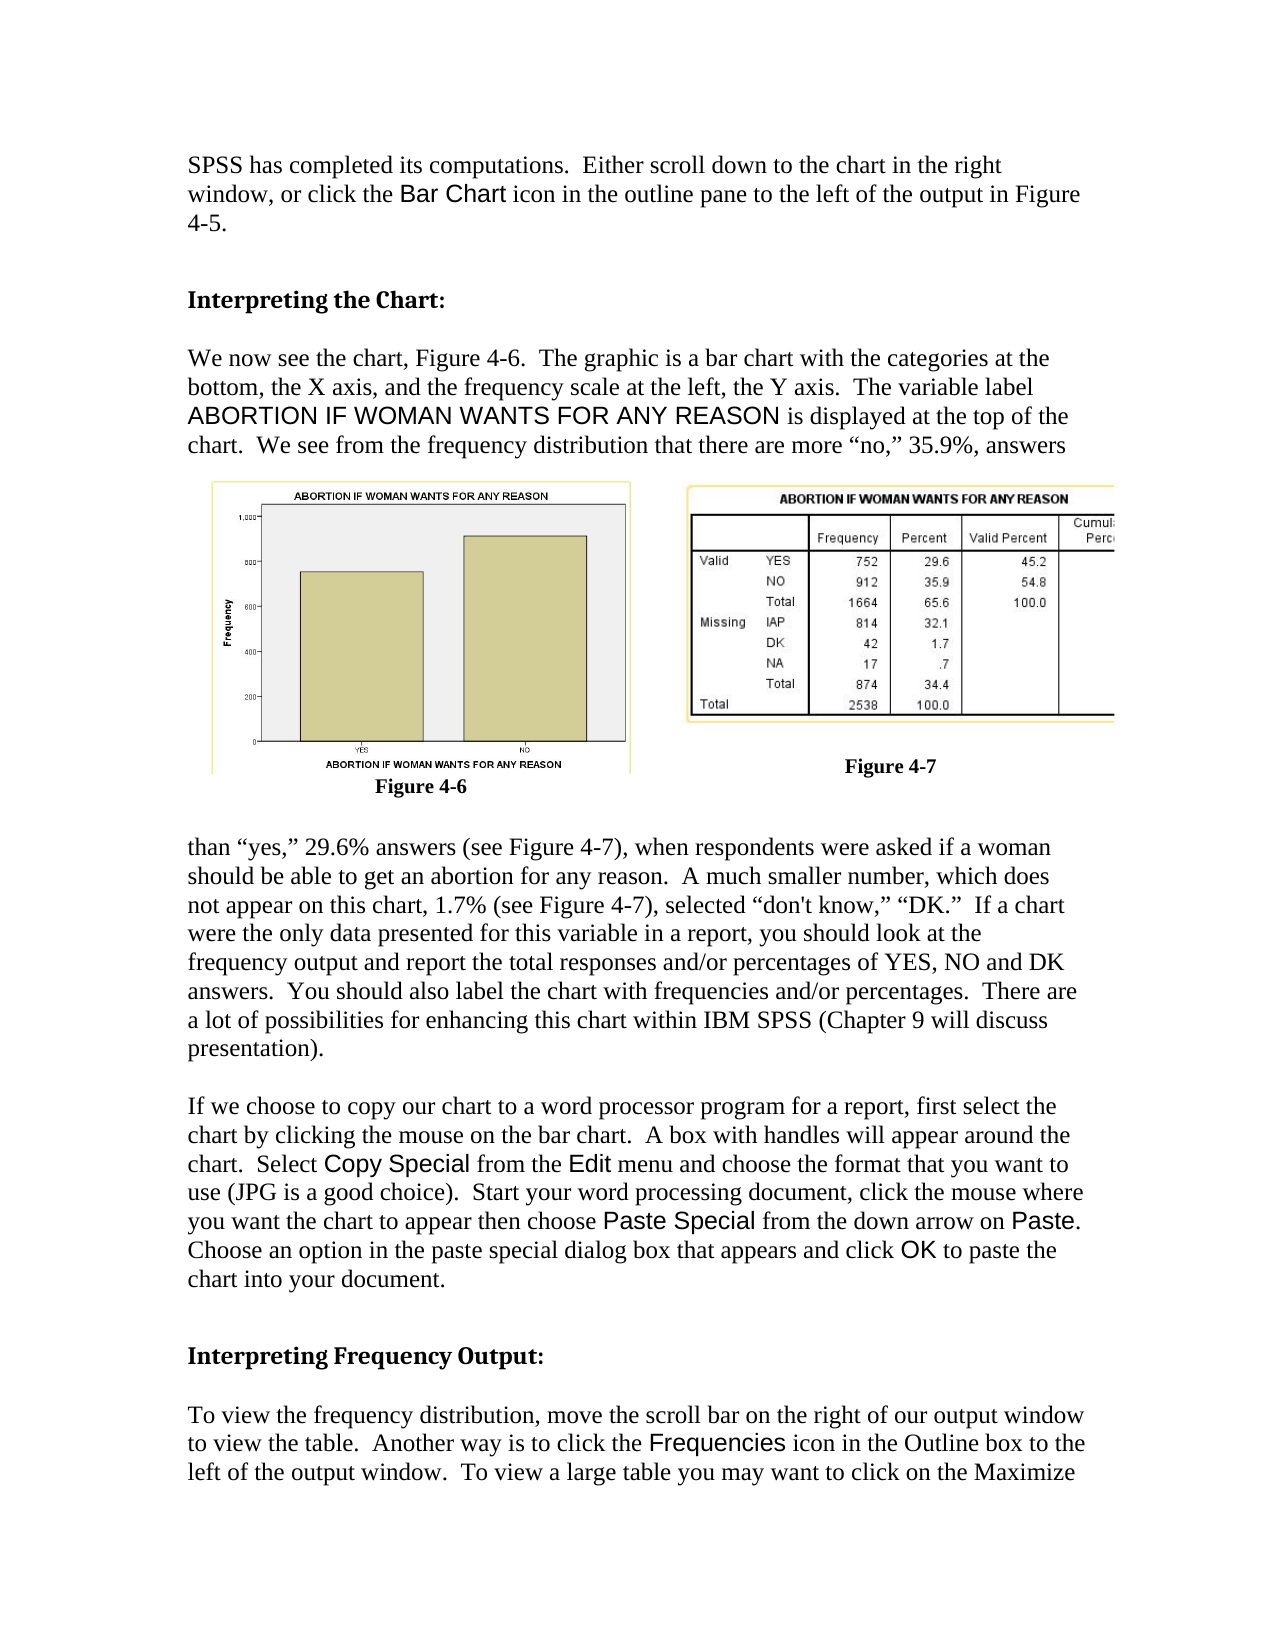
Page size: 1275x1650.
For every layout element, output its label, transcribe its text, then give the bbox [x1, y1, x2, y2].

text than “yes,” 29.6% answers (see Figure 4-7), when respondents were asked if a woman should be able to get an abortion for any reason. A much smaller number, which does not appear on this chart, 1.7% (see Figure 4-7), selected “don't know,” “DK.” If a chart were the only data presented for this variable in a report, you should look at the frequency output and report the total responses and/or percentages of YES, NO and DK answers. You should also label the chart with frequencies and/or percentages. There are a lot of possibilities for enhancing this chart within IBM SPSS (Chapter 9 will discuss presentation). [187, 832, 1087, 1062]
picture [211, 479, 632, 774]
subtitle Interpreting Frequency Output: [187, 1342, 1087, 1371]
text If we choose to copy our chart to a word processor program for a report, first select the chart by clicking the mouse on the bar chart. A box with handles will appear around the chart. Select Copy Special from the Edit menu and choose the format that you want to use (JPG is a good choice). Start your word processing document, click the mouse where you want the chart to appear then choose Paste Special from the down arrow on Paste. Choose an option in the paste special dialog box that appears and click OK to paste the chart into your document. [187, 1091, 1087, 1293]
picture [681, 481, 1115, 725]
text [187, 1400, 1087, 1486]
text We now see the chart, Figure 4-6. The graphic is a bar chart with the categories at the bottom, the X axis, and the frequency scale at the left, the Y axis. The variable label ABORTION IF WOMAN WANTS FOR ANY REASON is displayed at the top of the chart. We see from the frequency distribution that there are more “no,” 35.9%, answers [187, 343, 1087, 458]
subtitle Interpreting the Chart: [187, 286, 1087, 315]
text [187, 150, 1087, 236]
